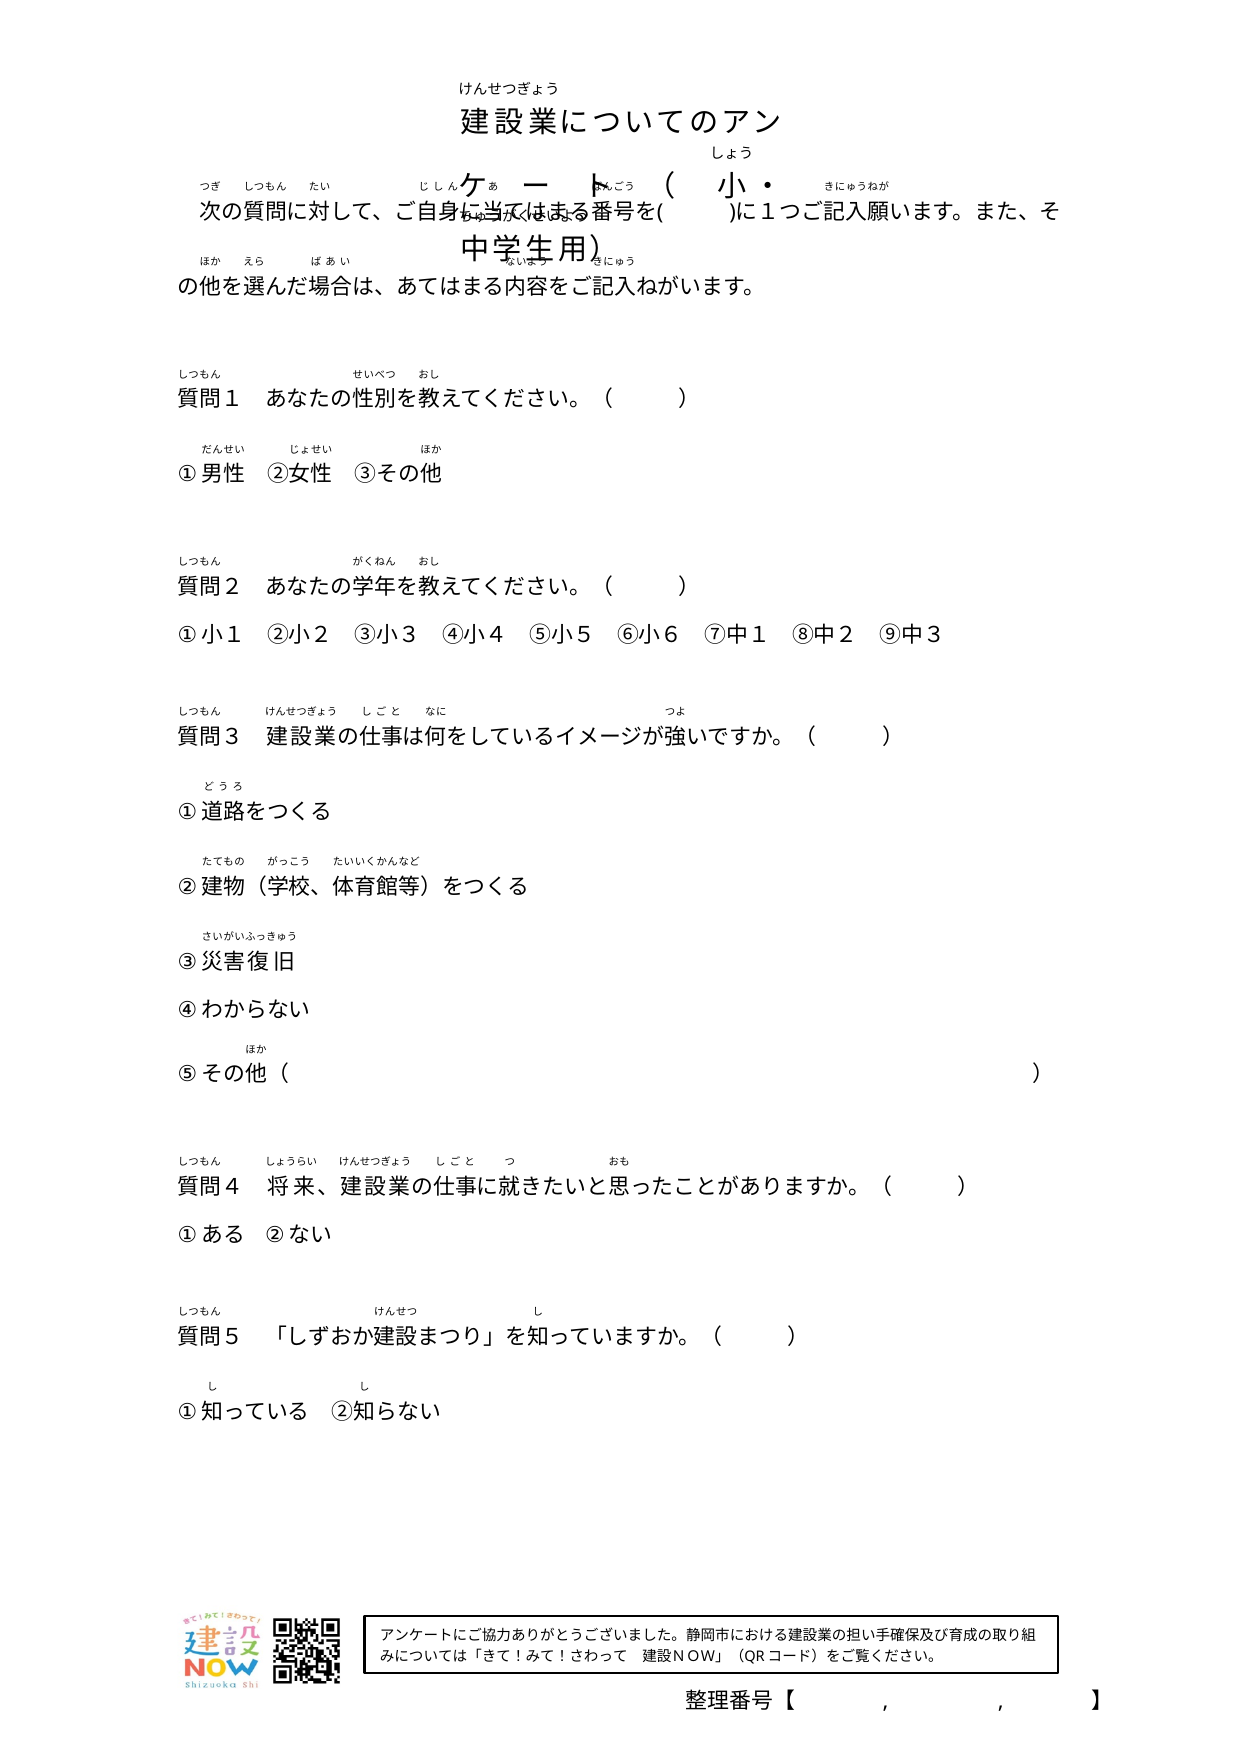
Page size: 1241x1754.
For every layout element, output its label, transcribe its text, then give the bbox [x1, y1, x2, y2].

text ②（、）をつくる [177, 839, 1063, 914]
text ３ のはをしているイメージがいですか。（ ） [177, 689, 1063, 764]
text ５ 「しずおかまつり」をっていますか。（ ） [177, 1289, 1063, 1364]
text ③ [177, 914, 1063, 989]
picture [270, 1616, 342, 1688]
text ①っている ②らない [177, 1364, 1063, 1439]
text ① ② ③その [177, 427, 1063, 502]
text のにして、ごにてはまるを( )に１つごいます。また、そのをんだは、あてはまるをごねがいます。 [177, 164, 1063, 314]
picture [177, 1605, 265, 1689]
text ①をつくる [177, 764, 1063, 839]
text ⑤その（ ） [177, 1027, 1063, 1102]
text ４ 、のにきたいとったことがありますか。（ ） [177, 1139, 1063, 1214]
text ④わからない [177, 989, 1063, 1027]
text ①小１ ②小２ ③小３ ④小４ ⑤小５ ⑥小６ ⑦中１ ⑧中２ ⑨中３ [177, 614, 1063, 652]
text ２ あなたのをえてください。（ ） [177, 539, 1063, 614]
text ①ある ②ない [177, 1214, 1063, 1252]
text １ あなたのをえてください。（ ） [177, 352, 1063, 427]
